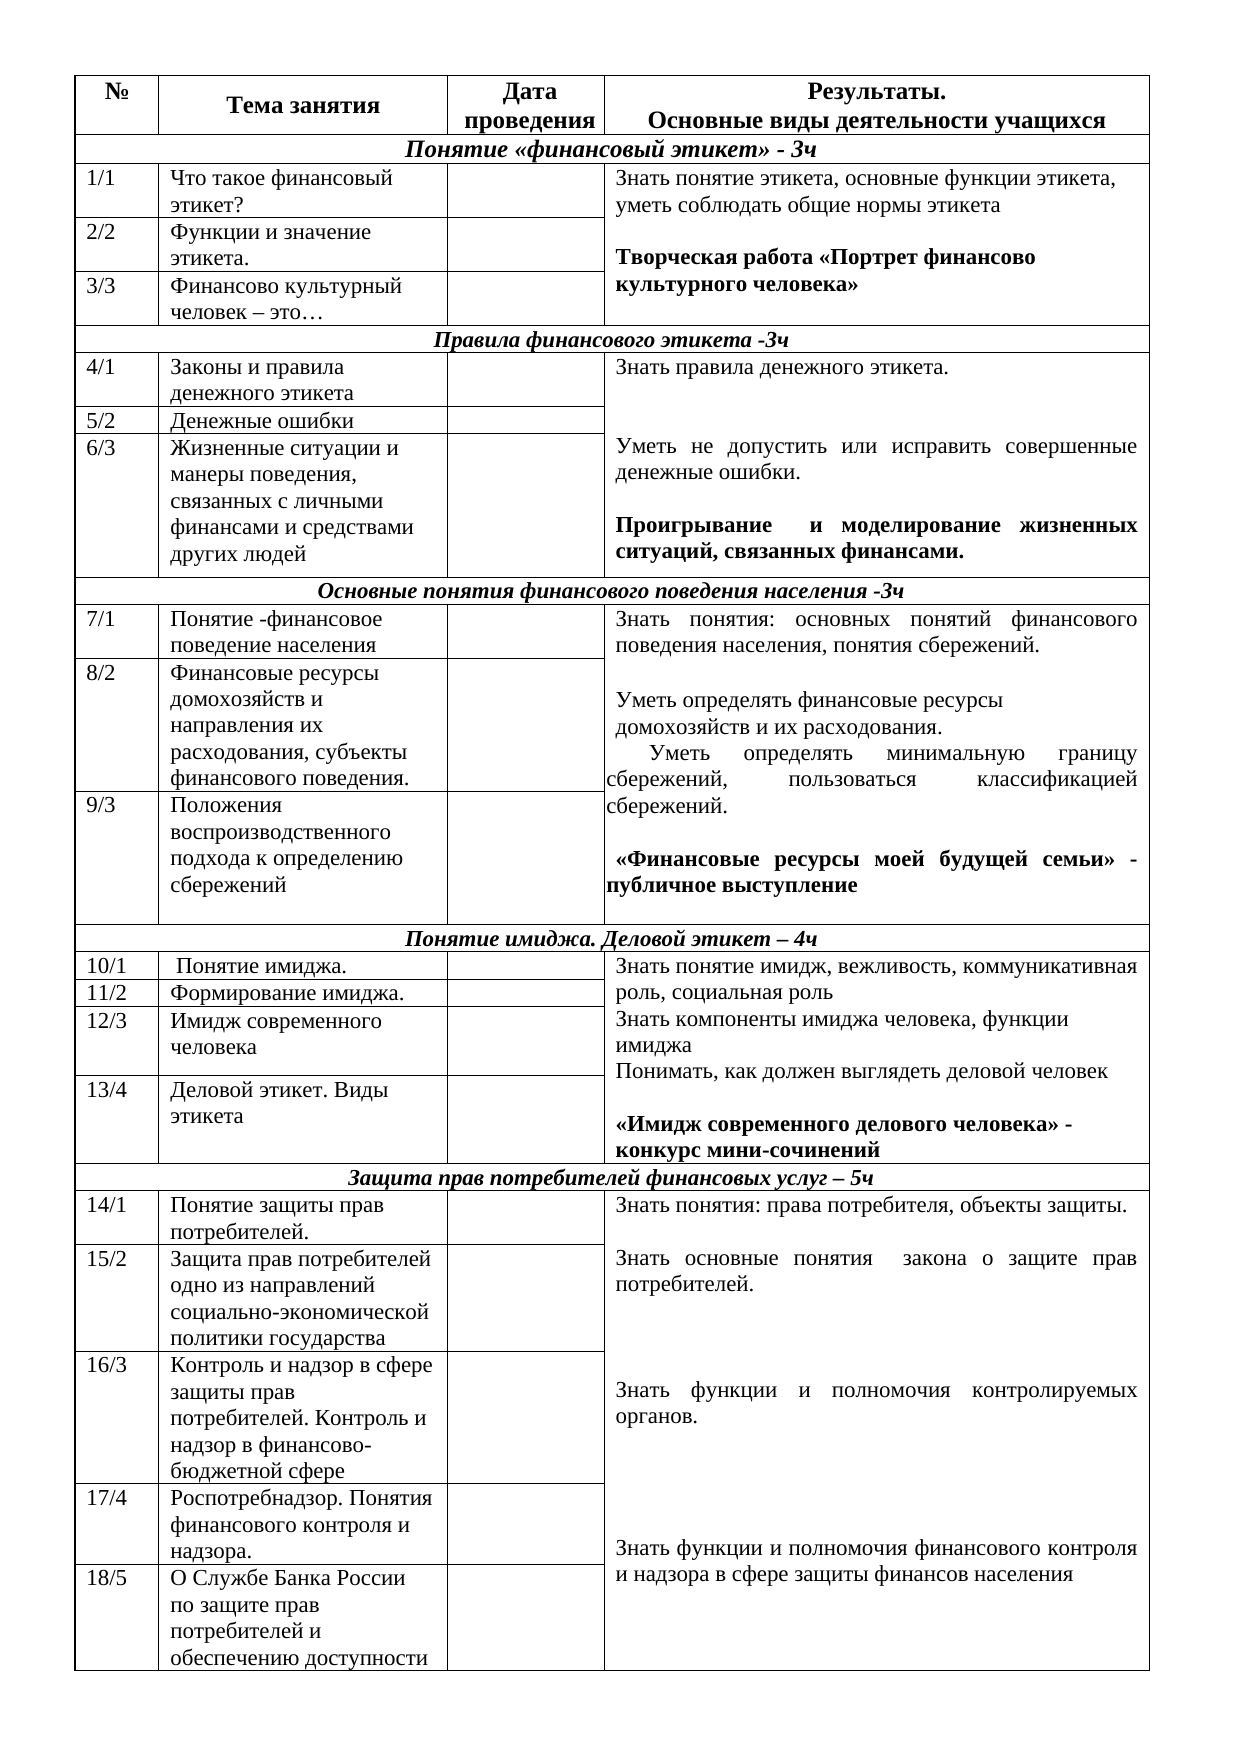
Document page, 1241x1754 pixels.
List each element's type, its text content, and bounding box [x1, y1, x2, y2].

table_cell Имидж современного человека [159, 1007, 447, 1074]
table_cell [448, 1565, 604, 1670]
table_cell Защита прав потребителей одно из направлений социально-экономической политики государства [375, 1245, 447, 1351]
table_cell 8/2 [76, 659, 158, 791]
table_header Дата проведения [448, 76, 604, 133]
table_cell Финансово культурный человек – это… [159, 272, 447, 324]
table_cell 14/1 [76, 1191, 158, 1244]
table_cell Деловой этикет. Виды этикета [159, 1076, 447, 1163]
table_cell Понятие имиджа. [159, 952, 447, 978]
table_header № [76, 76, 158, 133]
table_cell [448, 272, 604, 324]
table_cell [448, 218, 604, 271]
table_cell [448, 605, 604, 658]
table_cell [448, 1245, 604, 1351]
table_cell Формирование имиджа. [159, 980, 447, 1006]
table_cell Что такое финансовый этикет? [159, 164, 447, 217]
table_header Тема занятия [159, 76, 447, 133]
table_cell 17/4 [76, 1484, 158, 1563]
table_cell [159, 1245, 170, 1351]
table_cell 5/2 [76, 407, 158, 433]
table_cell Знать понятия: права потребителя, объекты защиты. Знать основные понятия закона о защите прав потребителей. Знать функции и полномочия контролируемых органов. Знать функции и полномочия финансового контроля и надзора в сфере защиты финансов населения «Горячая линия, куда обратится, что посоветуете?» Практические занятия [605, 1191, 1149, 1670]
table_cell 6/3 [76, 434, 158, 577]
table_cell Понятие -финансовое поведение населения [159, 605, 447, 658]
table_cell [159, 1565, 447, 1670]
table_cell 9/3 [76, 792, 158, 924]
table_cell Правила финансового этикета -3ч [76, 326, 1149, 352]
table_cell 15/2 [76, 1245, 158, 1351]
table_cell 11/2 [76, 980, 158, 1006]
table_cell Знать понятие этикета, основные функции этикета, уметь соблюдать общие нормы этикета Творческая работа «Портрет финансово культурного человека» [605, 164, 1149, 324]
table_cell Знать понятие имидж, вежливость, коммуникативная роль, социальная роль Знать компоненты имиджа человека, функции имиджа Понимать, как должен выглядеть деловой человек «Имидж современного делового человека» - конкурс мини-сочинений [605, 952, 1149, 1163]
table_cell [448, 980, 604, 1006]
table_cell [448, 1191, 604, 1244]
table_cell Положения воспроизводственного подхода к определению сбережений [159, 792, 447, 924]
table_cell 10/1 [76, 952, 158, 978]
table_cell Контроль и надзор в сфере защиты прав потребителей. Контроль и надзор в финансово-бюджетной сфере [159, 1352, 447, 1483]
table_cell [448, 407, 604, 433]
table_cell 13/4 [76, 1076, 158, 1163]
table_cell Основные понятия финансового поведения населения -3ч [76, 578, 1149, 604]
table_cell 12/3 [76, 1007, 158, 1074]
table_cell [448, 659, 604, 791]
table_header Результаты. Основные виды деятельности учащихся [605, 76, 1149, 133]
table_cell 16/3 [76, 1352, 158, 1483]
table_cell 3/3 [76, 272, 158, 324]
table_cell 2/2 [76, 218, 158, 271]
table_cell Роспотребнадзор. Понятия финансового контроля и надзора. [159, 1484, 447, 1563]
table_cell [448, 952, 604, 978]
table_cell [448, 353, 604, 406]
table_cell Денежные ошибки [159, 407, 447, 433]
table_cell Знать понятия: основных понятий финансового поведения населения, понятия сбережений. Уметь определять финансовые ресурсы домохозяйств и их расходования. Уметь определять минимальную границу сбережений, пользоваться классификацией сбережений. «Финансовые ресурсы моей будущей семьи» - публичное выступление [605, 605, 1149, 924]
table_cell Законы и правила денежного этикета [159, 353, 447, 406]
table_cell [448, 1076, 604, 1163]
table_cell [448, 1352, 604, 1483]
table_cell Функции и значение этикета. [159, 218, 447, 271]
table_cell 4/1 [76, 353, 158, 406]
table_cell Защита прав потребителей финансовых услуг – 5ч [76, 1164, 1149, 1190]
table_cell Понятие имиджа. Деловой этикет – 4ч [76, 925, 1149, 951]
table_cell Финансовые ресурсы домохозяйств и направления их расходования, субъекты финансового поведения. [323, 659, 447, 791]
table_cell Понятие «финансовый этикет» - 3ч [76, 135, 1149, 163]
table_cell 1/1 [76, 164, 158, 217]
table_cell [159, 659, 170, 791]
table_cell [448, 164, 604, 217]
table_cell [448, 434, 604, 577]
table_cell [448, 792, 604, 924]
table_cell [448, 1484, 604, 1563]
table_cell Знать правила денежного этикета. Уметь не допустить или исправить совершенные денежные ошибки. Проигрывание и моделирование жизненных ситуаций, связанных финансами. [605, 353, 1149, 577]
table_cell Жизненные ситуации и манеры поведения, связанных с личными финансами и средствами других людей [159, 434, 447, 577]
table_cell Понятие защиты прав потребителей. [159, 1191, 447, 1244]
table_cell [448, 1007, 604, 1074]
table_cell 18/5 [76, 1565, 158, 1670]
table_cell 7/1 [76, 605, 158, 658]
